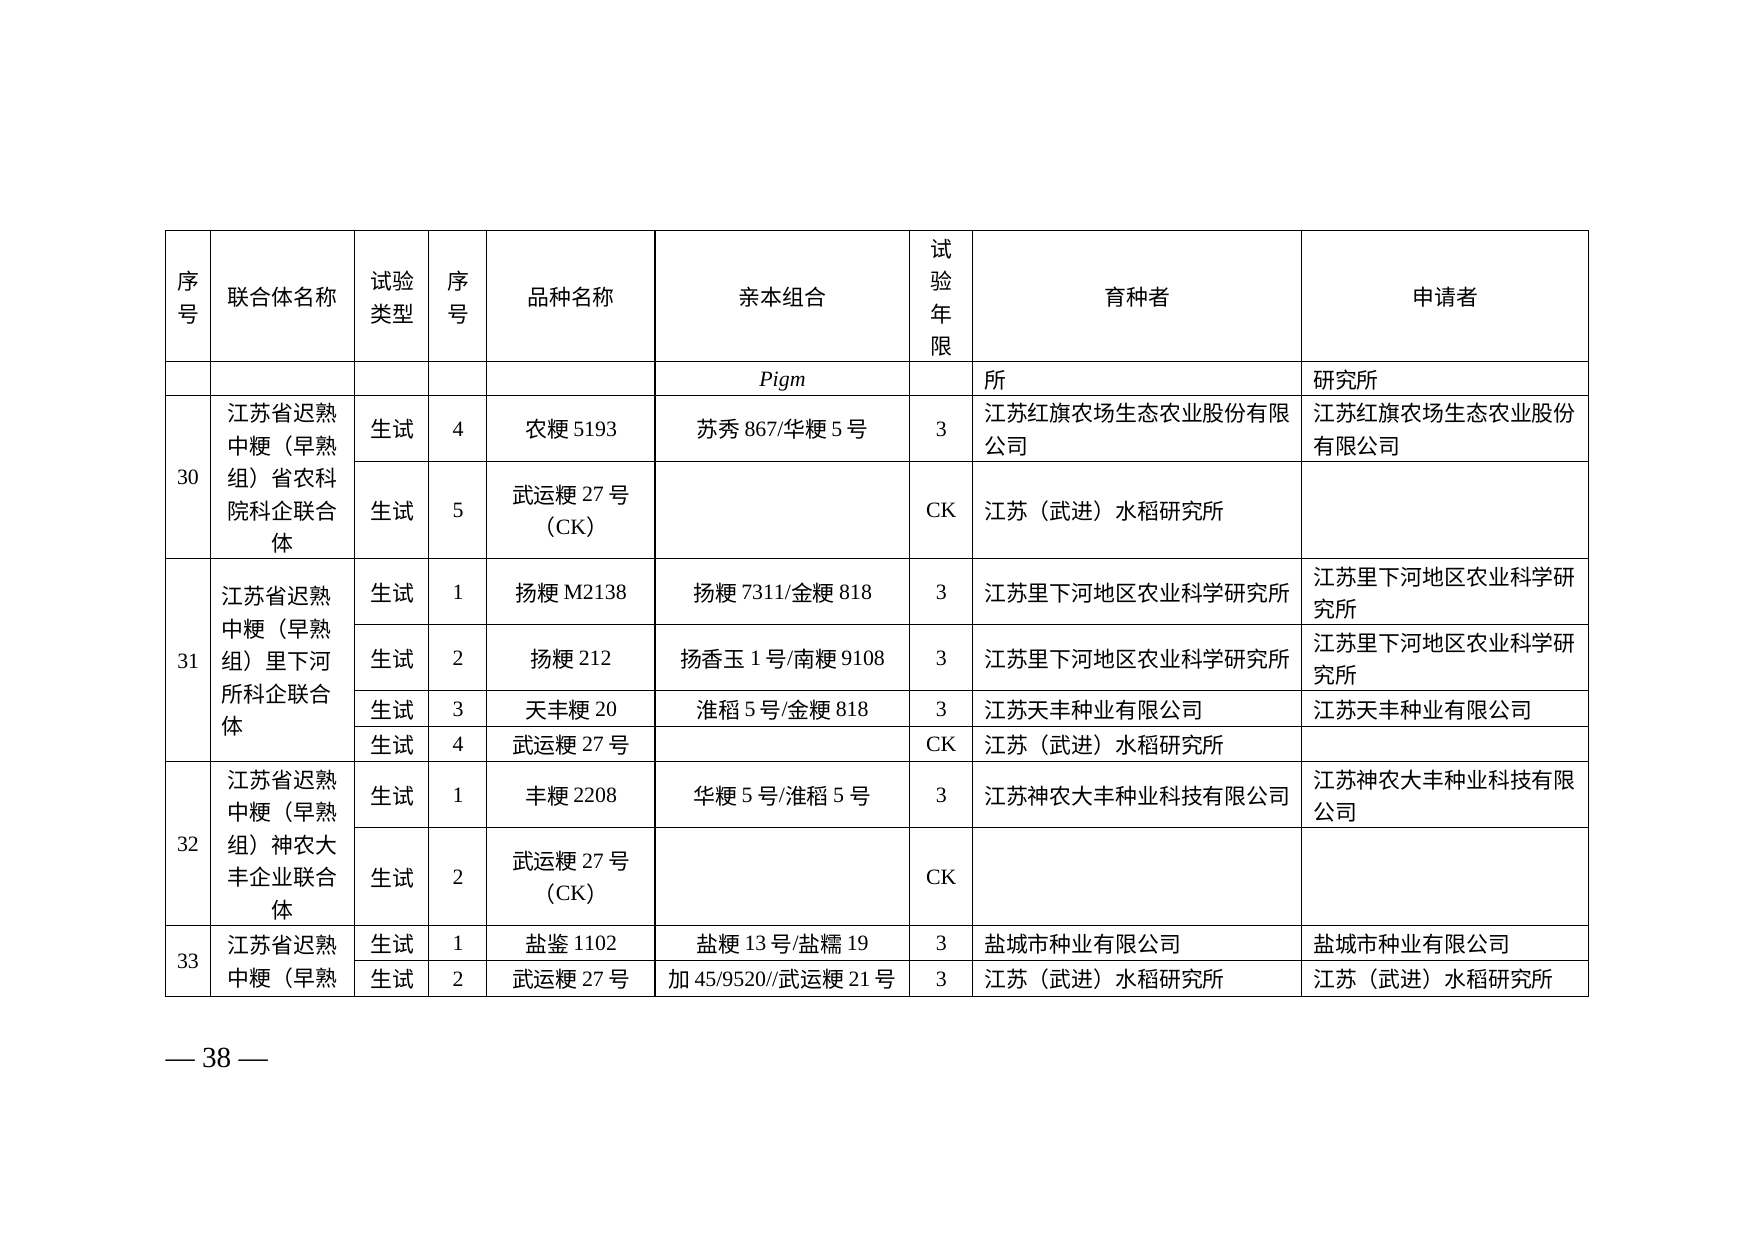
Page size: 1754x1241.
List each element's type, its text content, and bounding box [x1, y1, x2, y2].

table_header 试验年限 [910, 231, 972, 361]
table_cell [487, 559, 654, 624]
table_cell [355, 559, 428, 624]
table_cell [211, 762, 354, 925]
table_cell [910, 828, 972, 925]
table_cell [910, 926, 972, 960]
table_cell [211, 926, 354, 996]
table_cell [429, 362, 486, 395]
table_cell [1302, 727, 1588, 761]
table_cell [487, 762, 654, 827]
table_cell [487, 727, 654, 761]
table_header 育种者 [973, 231, 1301, 361]
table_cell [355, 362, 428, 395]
table_header 亲本组合 [656, 231, 909, 361]
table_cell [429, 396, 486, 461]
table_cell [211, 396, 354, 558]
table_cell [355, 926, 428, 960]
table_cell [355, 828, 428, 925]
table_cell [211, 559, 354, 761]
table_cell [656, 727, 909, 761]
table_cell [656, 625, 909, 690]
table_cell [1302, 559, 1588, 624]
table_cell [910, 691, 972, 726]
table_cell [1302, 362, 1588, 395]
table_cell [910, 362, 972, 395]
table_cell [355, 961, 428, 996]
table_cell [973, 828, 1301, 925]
table_header 序号 [429, 231, 486, 361]
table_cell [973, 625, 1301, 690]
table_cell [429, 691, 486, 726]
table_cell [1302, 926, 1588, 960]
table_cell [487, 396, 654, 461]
table_header 申请者 [1302, 231, 1588, 361]
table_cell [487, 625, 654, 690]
table_header 序号 [166, 231, 210, 361]
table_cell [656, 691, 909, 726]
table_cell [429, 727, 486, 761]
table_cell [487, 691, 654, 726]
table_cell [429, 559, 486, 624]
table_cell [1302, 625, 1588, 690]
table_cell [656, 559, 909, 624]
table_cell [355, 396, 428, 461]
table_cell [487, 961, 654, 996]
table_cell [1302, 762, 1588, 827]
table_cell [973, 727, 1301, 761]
table_header 试验类型 [355, 231, 428, 361]
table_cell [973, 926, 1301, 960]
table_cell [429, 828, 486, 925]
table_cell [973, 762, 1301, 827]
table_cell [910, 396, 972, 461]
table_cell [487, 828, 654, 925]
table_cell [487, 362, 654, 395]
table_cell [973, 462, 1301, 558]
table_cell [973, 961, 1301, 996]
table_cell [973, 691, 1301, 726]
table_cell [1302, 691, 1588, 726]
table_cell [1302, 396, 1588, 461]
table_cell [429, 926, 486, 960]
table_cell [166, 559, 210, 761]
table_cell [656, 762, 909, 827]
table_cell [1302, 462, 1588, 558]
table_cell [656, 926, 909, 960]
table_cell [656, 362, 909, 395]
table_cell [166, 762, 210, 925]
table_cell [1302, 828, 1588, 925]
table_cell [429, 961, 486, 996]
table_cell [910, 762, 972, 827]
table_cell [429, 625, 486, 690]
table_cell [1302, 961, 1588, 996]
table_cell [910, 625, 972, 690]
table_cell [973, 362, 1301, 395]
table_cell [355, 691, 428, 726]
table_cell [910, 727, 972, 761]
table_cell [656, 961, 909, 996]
table_header 品种名称 [487, 231, 654, 361]
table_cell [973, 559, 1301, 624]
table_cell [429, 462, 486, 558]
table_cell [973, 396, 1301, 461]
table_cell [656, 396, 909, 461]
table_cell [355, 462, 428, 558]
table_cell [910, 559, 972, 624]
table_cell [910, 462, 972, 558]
table_header 联合体名称 [211, 231, 354, 361]
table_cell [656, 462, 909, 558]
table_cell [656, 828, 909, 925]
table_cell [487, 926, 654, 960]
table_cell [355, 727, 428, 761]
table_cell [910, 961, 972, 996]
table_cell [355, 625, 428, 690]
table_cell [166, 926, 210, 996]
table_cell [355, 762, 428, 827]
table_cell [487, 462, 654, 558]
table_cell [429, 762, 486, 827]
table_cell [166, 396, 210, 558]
